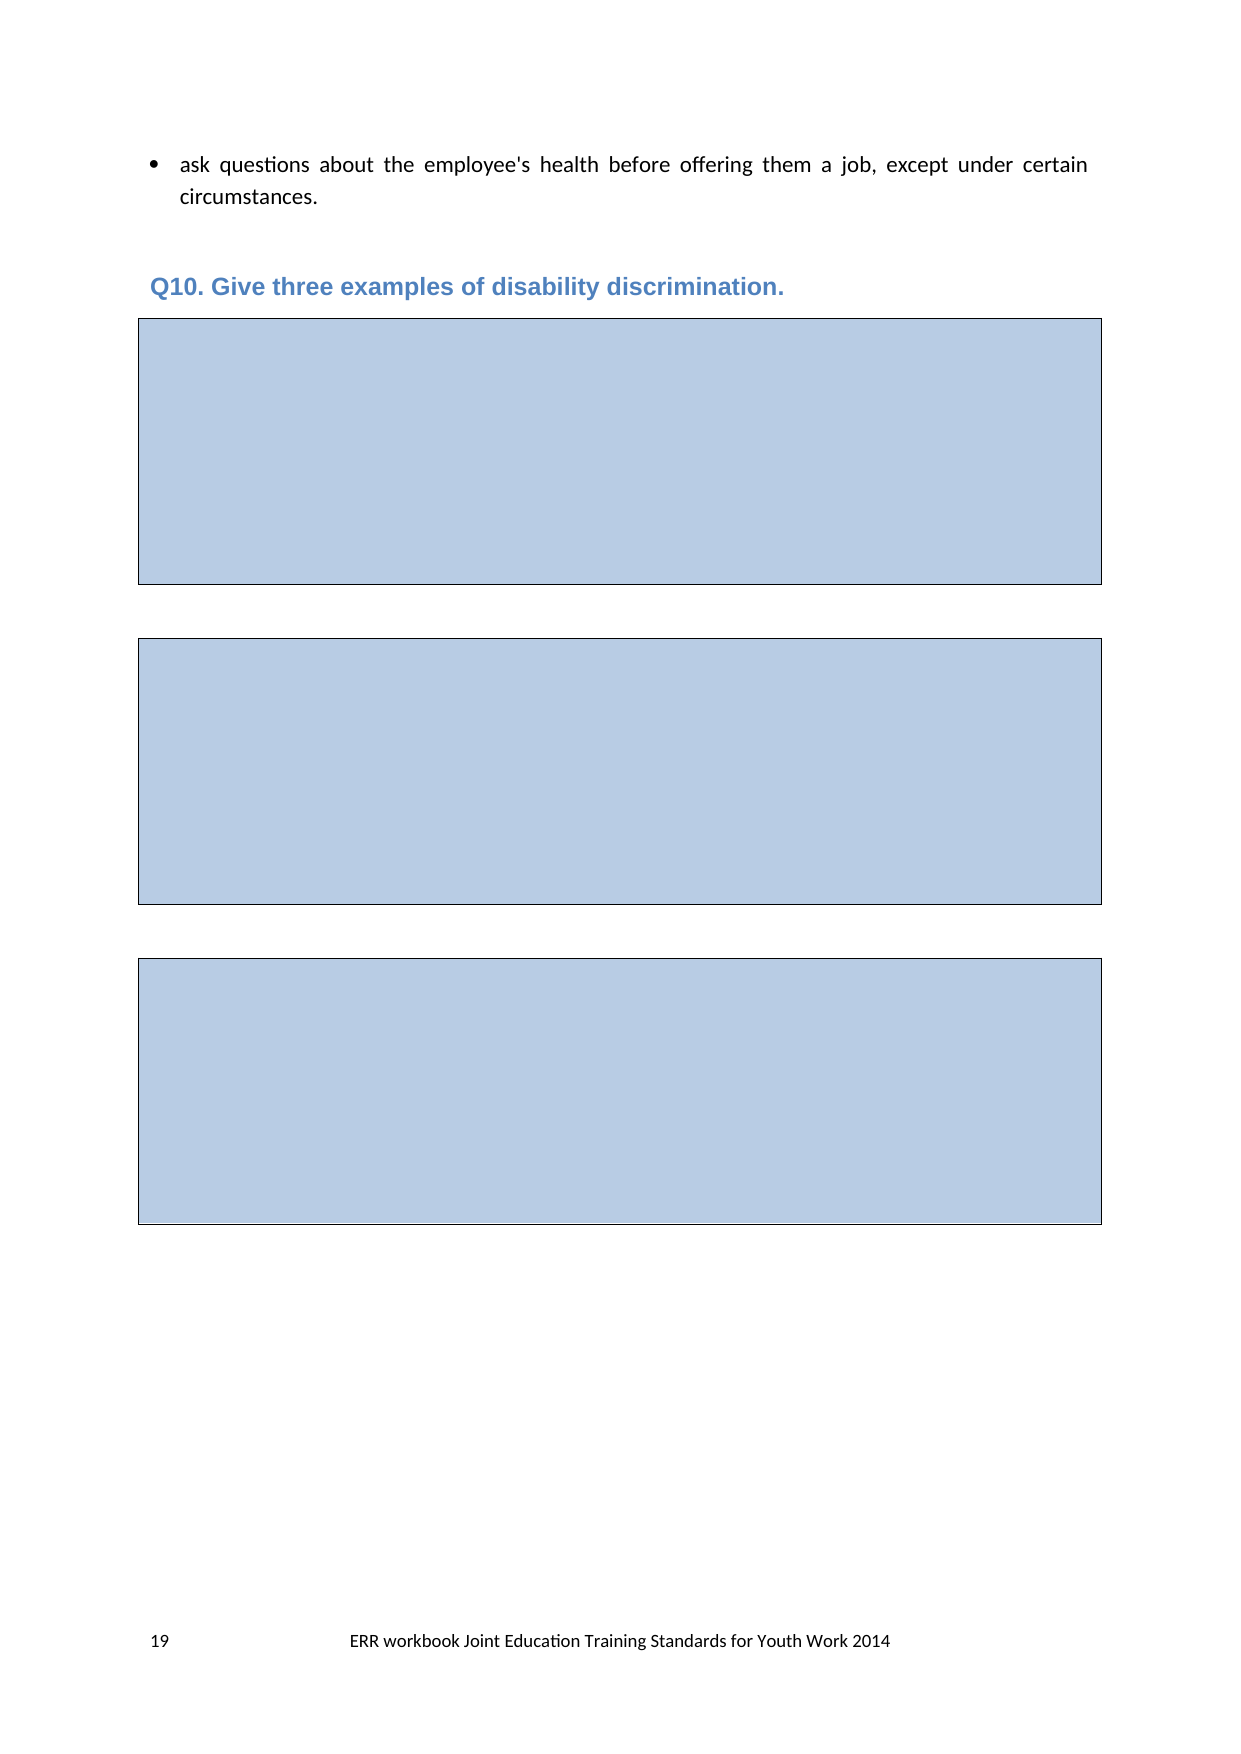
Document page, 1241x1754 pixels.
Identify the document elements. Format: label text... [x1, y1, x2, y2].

subtitle Q10. Give three examples of disability discrimination. [150, 272, 1090, 301]
list ask questions about the employee's health before offering them a job, except under certain circumstances. [150, 150, 1090, 210]
table_header [139, 639, 1101, 904]
table_header [139, 959, 1101, 1223]
table_header [139, 319, 1101, 584]
